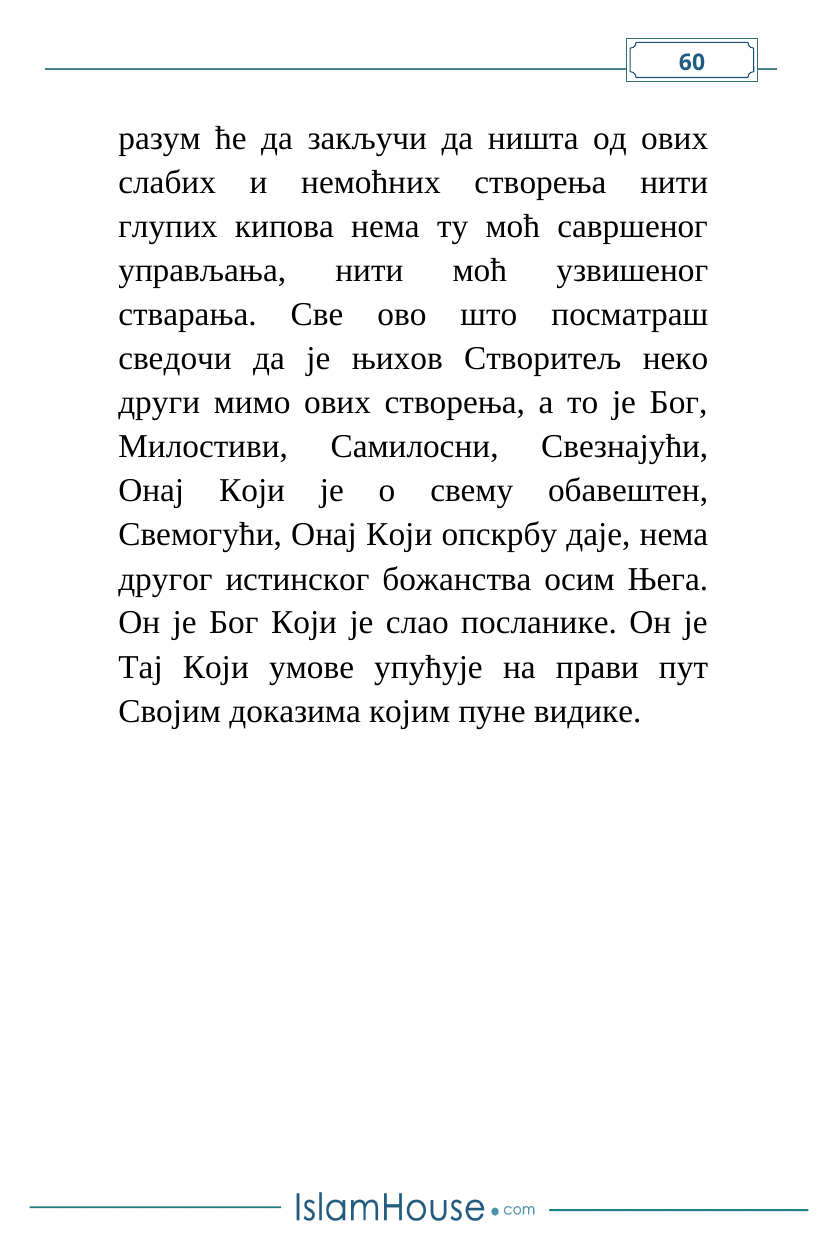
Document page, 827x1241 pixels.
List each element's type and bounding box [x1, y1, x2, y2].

picture [22, 1186, 282, 1224]
picture [288, 1187, 809, 1228]
text [118, 118, 709, 729]
